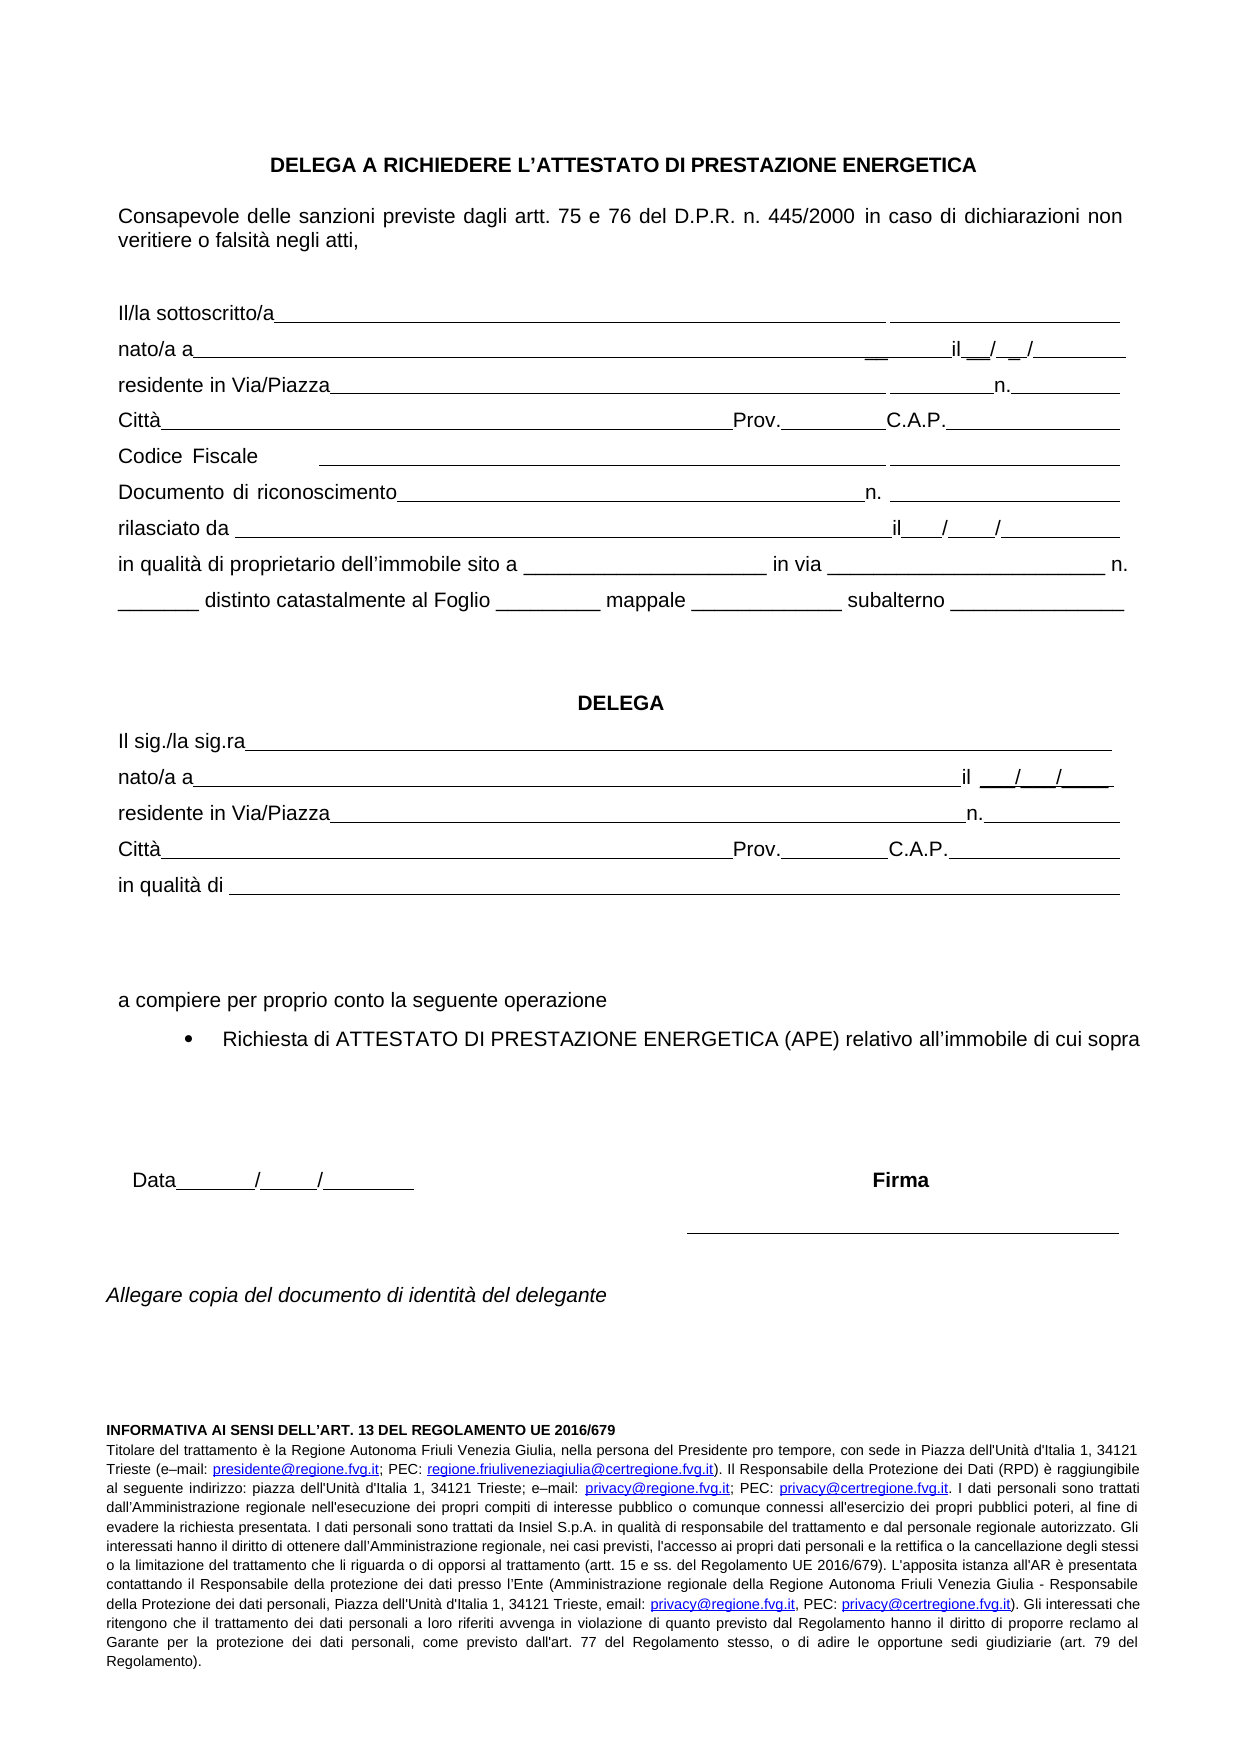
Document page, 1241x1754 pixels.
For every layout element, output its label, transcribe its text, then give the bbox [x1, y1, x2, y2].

text INFORMATIVA AI SENSI DELL’ART. 13 DEL REGOLAMENTO UE 2016/679 [106, 1395, 1140, 1439]
text Il/la sottoscritto/a nato/a a __ il __/ _/ residente in Via/Piazza n. Città Prov. C.A.P. Codice Fiscale Documento di riconoscimento n. rilasciato da il / / in qualità di proprietario dell’immobile sito a _____________________ in via ________________________ n. _______ distinto catastalmente al Foglio _________ mappale _____________ subalterno _______________ [118, 301, 1129, 648]
text Allegare copia del documento di identità del delegante [106, 1282, 1140, 1337]
list Richiesta di ATTESTATO DI PRESTAZIONE ENERGETICA (APE) relativo all’immobile di cui sopra [185, 1026, 1140, 1050]
text DELEGA [471, 691, 771, 715]
text Consapevole delle sanzioni previste dagli artt. 75 e 76 del D.P.R. n. 445/2000 in caso di dichiarazioni non veritiere o falsità negli atti, [118, 204, 1123, 252]
text Titolare del trattamento è la Regione Autonoma Friuli Venezia Giulia, nella persona del Presidente pro tempore, con sede in Piazza dell'Unità d'Italia 1, 34121 Trieste (e–mail: presidente@regione.fvg.it; PEC: regione.friuliveneziagiulia@certregione.fvg.it). Il Responsabile della Protezione dei Dati (RPD) è raggiungibile al seguente indirizzo: piazza dell'Unità d'Italia 1, 34121 Trieste; e–mail: privacy@regione.fvg.it; PEC: privacy@certregione.fvg.it. I dati personali sono trattati dall’Amministrazione regionale nell'esecuzione dei propri compiti di interesse pubblico o comunque connessi all'esercizio dei propri pubblici poteri, al fine di evadere la richiesta presentata. I dati personali sono trattati da Insiel S.p.A. in qualità di responsabile del trattamento e dal personale regionale autorizzato. Gli interessati hanno il diritto di ottenere dall’Amministrazione regionale, nei casi previsti, l'accesso ai propri dati personali e la rettifica o la cancellazione degli stessi o la limitazione del trattamento che li riguarda o di opporsi al trattamento (artt. 15 e ss. del Regolamento UE 2016/679). L'apposita istanza all'AR è presentata contattando il Responsabile della protezione dei dati presso l’Ente (Amministrazione regionale della Regione Autonoma Friuli Venezia Giulia - Responsabile della Protezione dei dati personali, Piazza dell'Unità d'Italia 1, 34121 Trieste, email: privacy@regione.fvg.it, PEC: privacy@certregione.fvg.it). Gli interessati che ritengono che il trattamento dei dati personali a loro riferiti avvenga in violazione di quanto previsto dal Regolamento hanno il diritto di proporre reclamo al Garante per la protezione dei dati personali, come previsto dall'art. 77 del Regolamento stesso, o di adire le opportune sedi giudiziarie (art. 79 del Regolamento). [106, 1441, 1140, 1670]
text Il sig./la sig.ra nato/a a il ___/___/____ residente in Via/Piazza n. Città Prov. C.A.P. in qualità di [118, 729, 1122, 897]
text a compiere per proprio conto la seguente operazione [118, 988, 1140, 1012]
title DELEGA A RICHIEDERE L’ATTESTATO DI PRESTAZIONE ENERGETICA [106, 146, 1141, 179]
text Data / / Firma [132, 1168, 1140, 1192]
